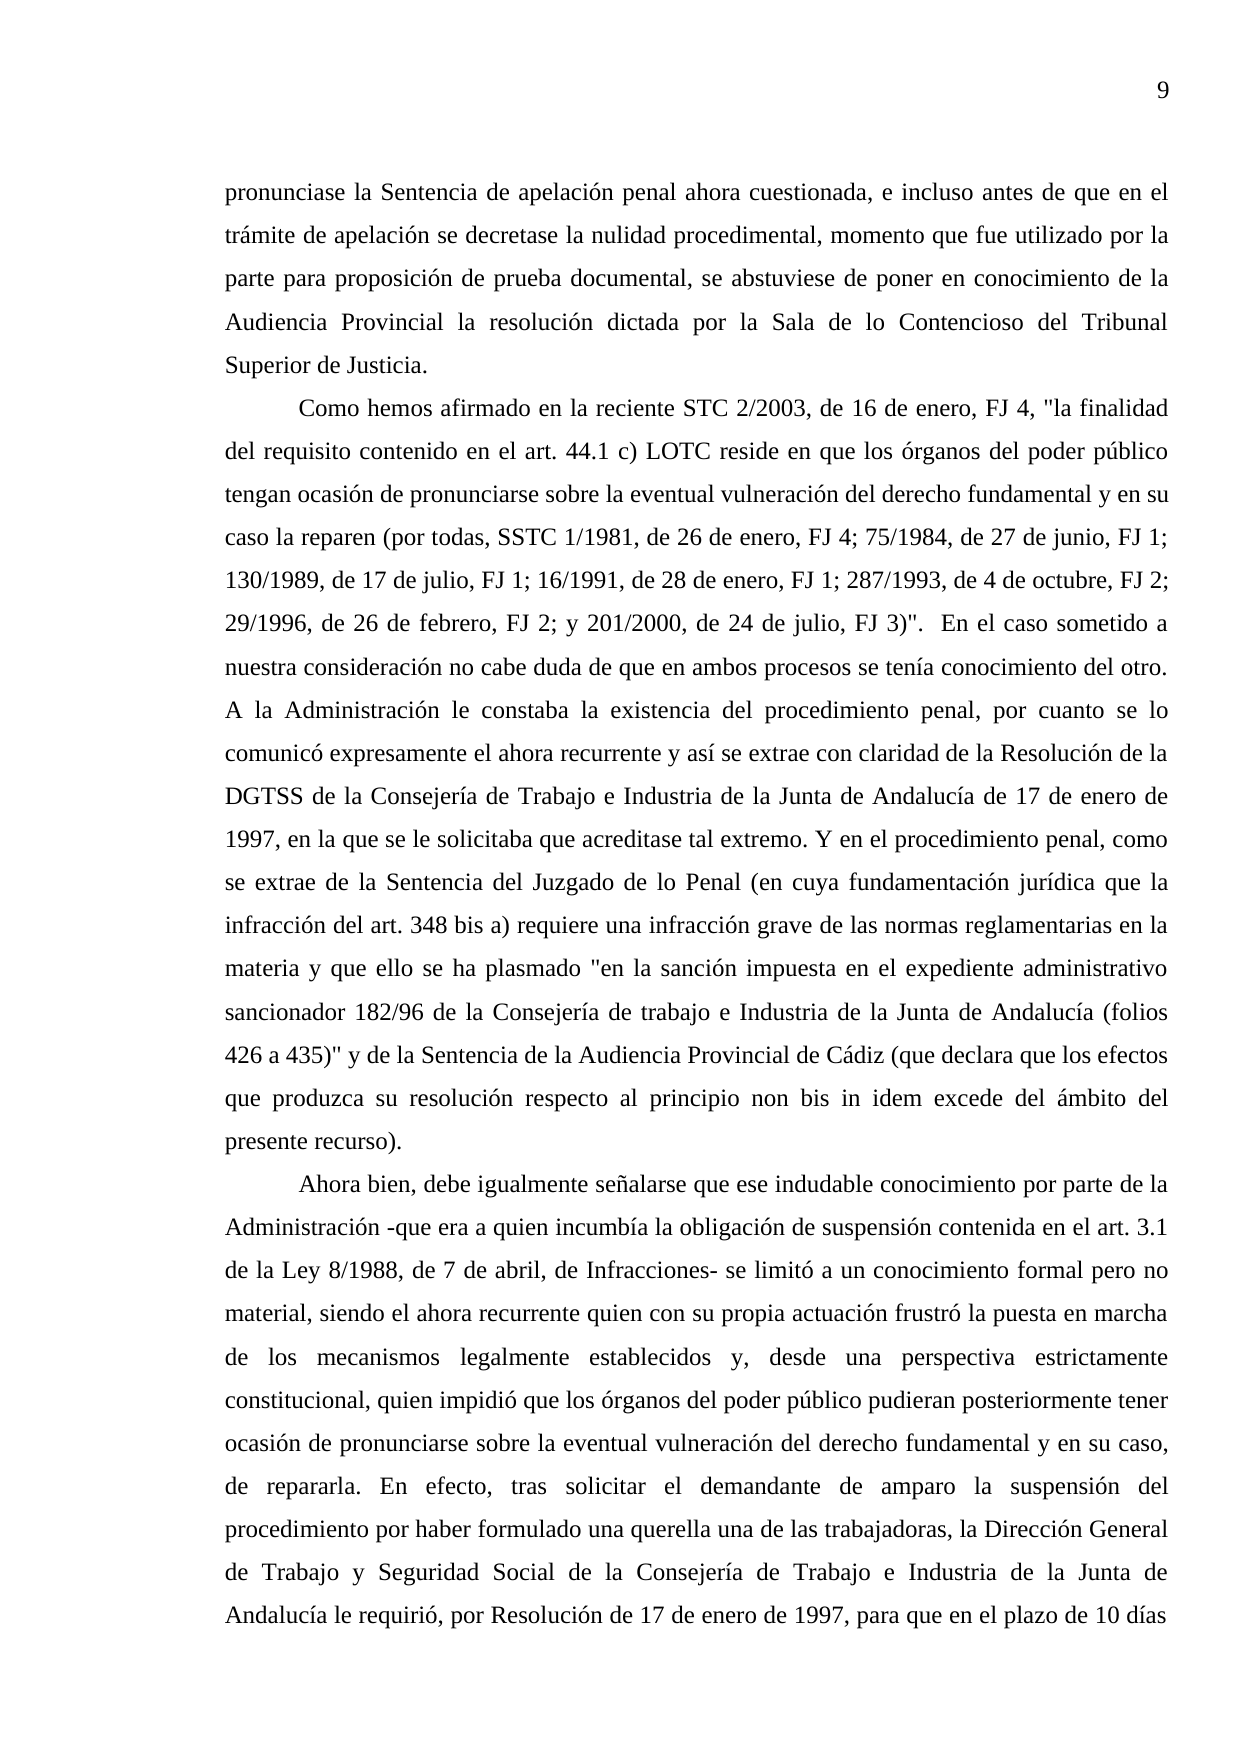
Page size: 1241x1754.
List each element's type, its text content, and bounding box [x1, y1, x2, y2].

text Como hemos afirmado en la reciente STC 2/2003, de 16 de enero, FJ 4, "la finalidad del requisito contenido en el art. 44.1 c) LOTC reside en que los órganos del poder público tengan ocasión de pronunciarse sobre la eventual vulneración del derecho fundamental y en su caso la reparen (por todas, SSTC 1/1981, de 26 de enero, FJ 4; 75/1984, de 27 de junio, FJ 1; 130/1989, de 17 de julio, FJ 1; 16/1991, de 28 de enero, FJ 1; 287/1993, de 4 de octubre, FJ 2; 29/1996, de 26 de febrero, FJ 2; y 201/2000, de 24 de julio, FJ 3)". En el caso sometido a nuestra consideración no cabe duda de que en ambos procesos se tenía conocimiento del otro. A la Administración le constaba la existencia del procedimiento penal, por cuanto se lo comunicó expresamente el ahora recurrente y así se extrae con claridad de la Resolución de la DGTSS de la Consejería de Trabajo e Industria de la Junta de Andalucía de 17 de enero de 1997, en la que se le solicitaba que acreditase tal extremo. Y en el procedimiento penal, como se extrae de la Sentencia del Juzgado de lo Penal (en cuya fundamentación jurídica que la infracción del art. 348 bis a) requiere una infracción grave de las normas reglamentarias en la materia y que ello se ha plasmado "en la sanción impuesta en el expediente administrativo sancionador 182/96 de la Consejería de trabajo e Industria de la Junta de Andalucía (folios 426 a 435)" y de la Sentencia de la Audiencia Provincial de Cádiz (que declara que los efectos que produzca su resolución respecto al principio non bis in idem excede del ámbito del presente recurso). [224, 393, 1169, 1155]
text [224, 177, 1169, 378]
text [224, 1169, 1169, 1629]
